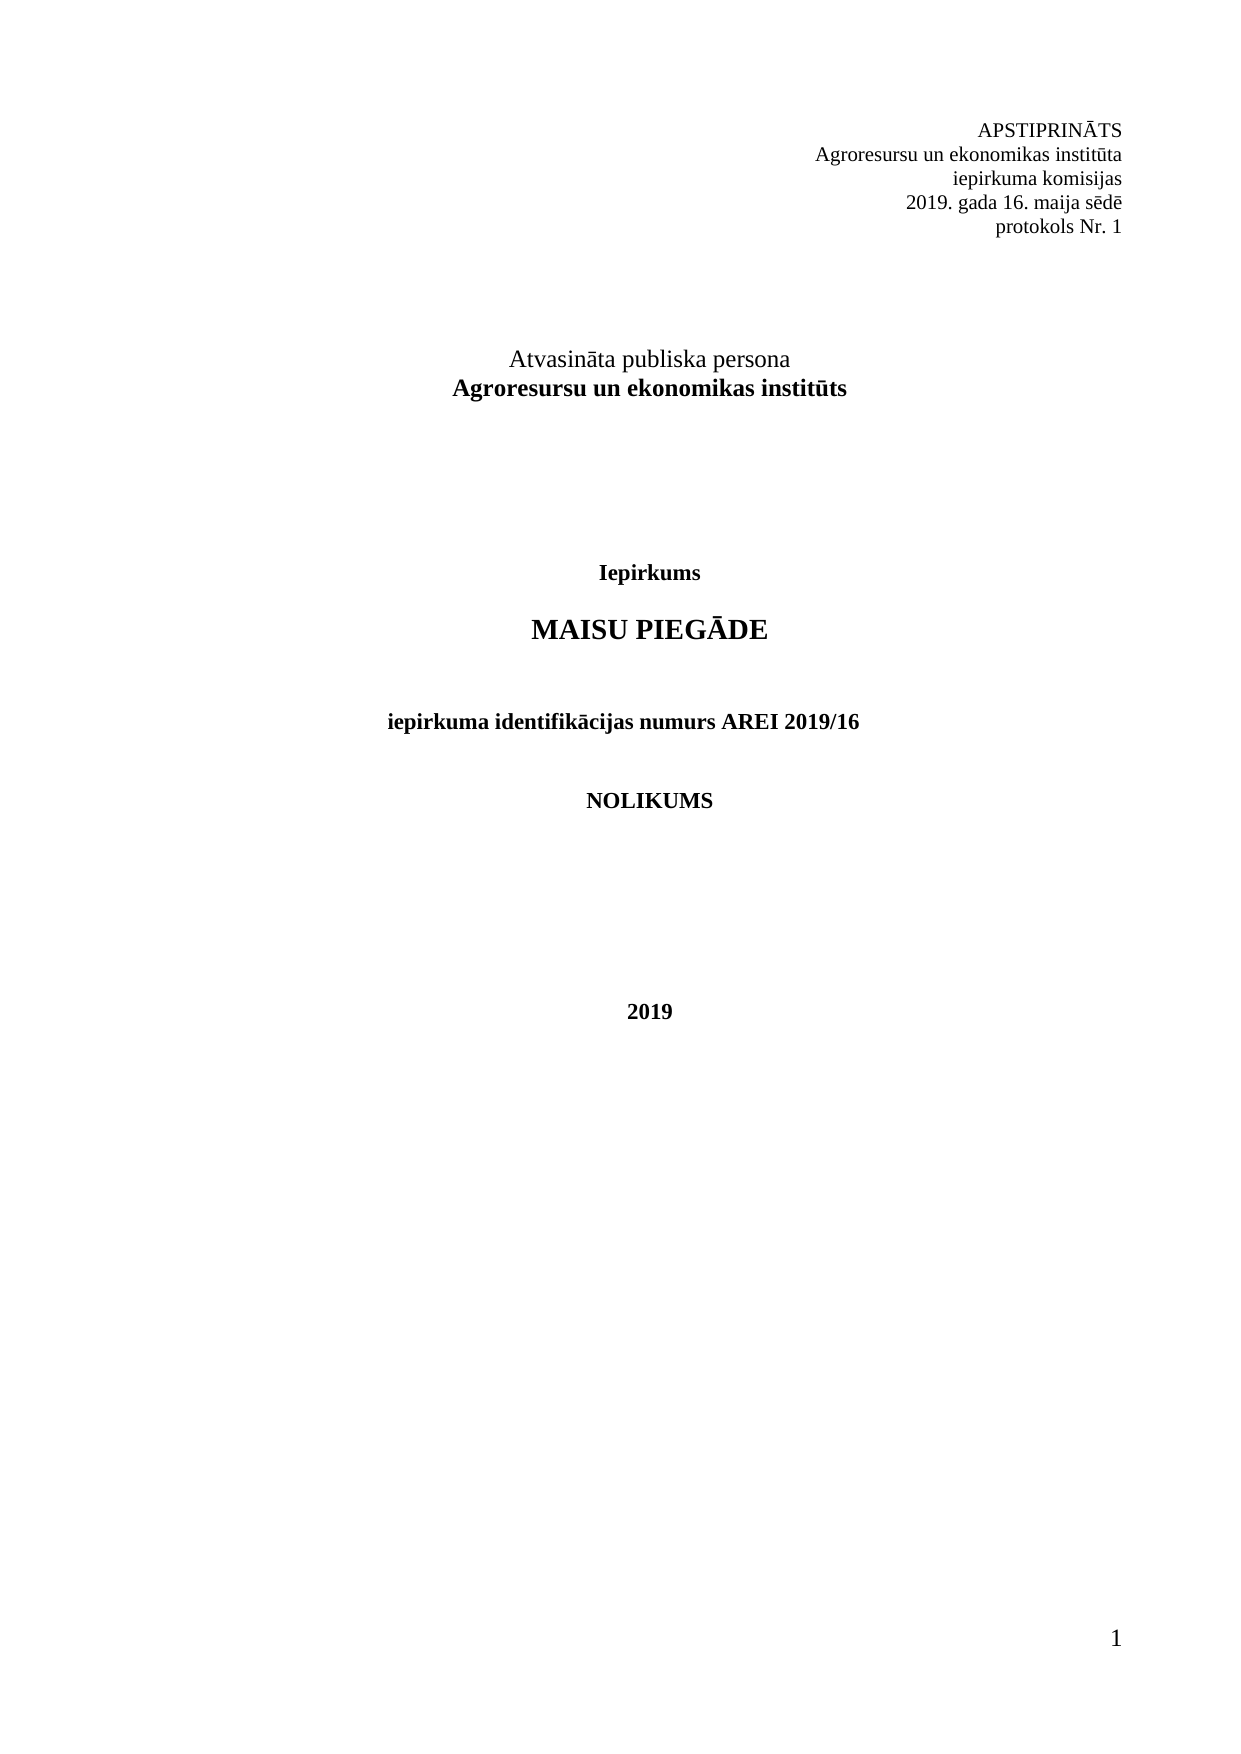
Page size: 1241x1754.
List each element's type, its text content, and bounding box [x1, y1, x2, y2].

subtitle Apstiprināts [815, 118, 1122, 142]
text iepirkuma identifikācijas numurs AREI 2019/16 [177, 708, 1122, 734]
text 2019. gada 16. maija sēdē [177, 190, 1122, 214]
text 2019 [177, 998, 1122, 1024]
text MAISU PIEGĀDE [177, 612, 1122, 646]
text Nr. 1 [177, 214, 1122, 238]
text Atvasināta publiska persona [177, 344, 1122, 373]
text Agroresursu un ekonomikas institūta [740, 142, 1122, 166]
text Iepirkums [177, 559, 1122, 586]
text iepirkuma komisijas [177, 166, 1122, 190]
text Agroresursu un ekonomikas institūts Valsts Priekuļu laukaugu selekcijas institūts [177, 373, 1122, 401]
